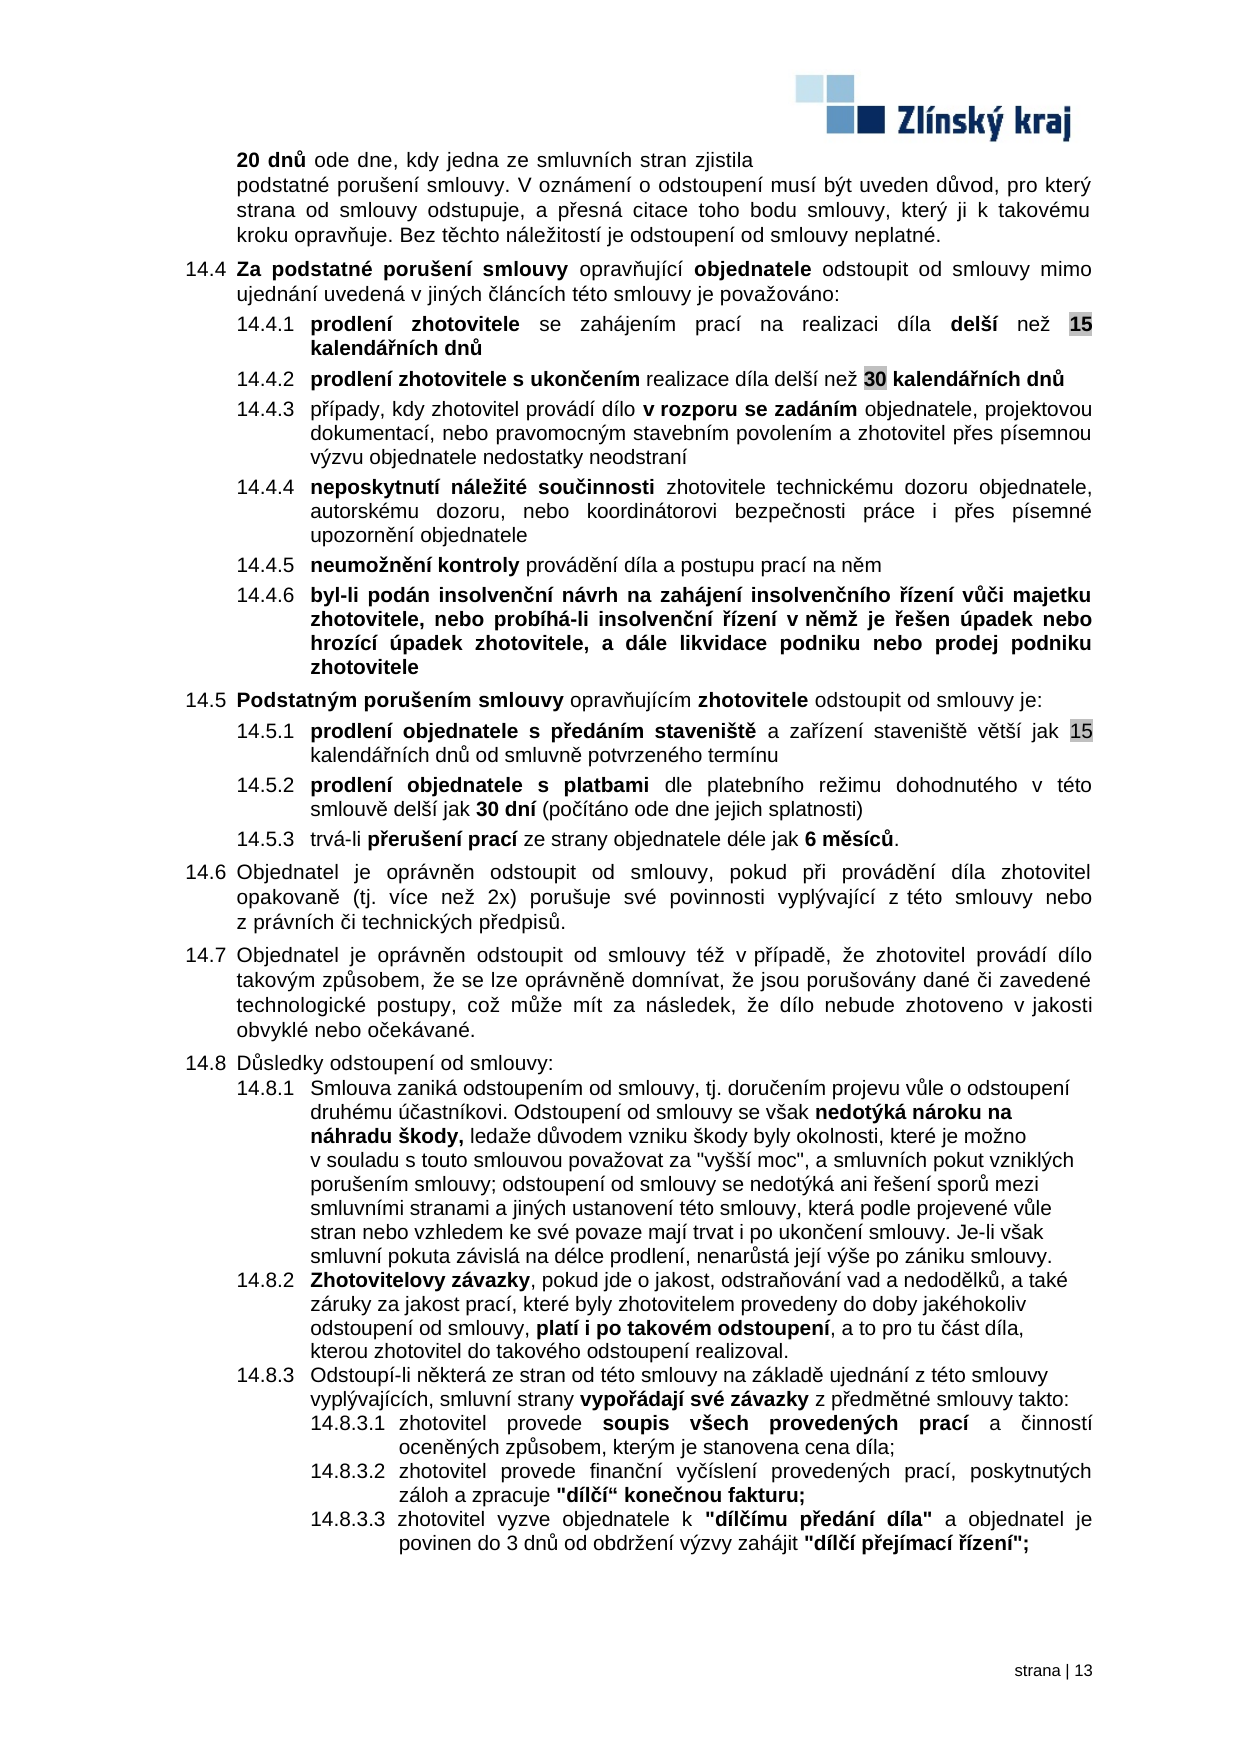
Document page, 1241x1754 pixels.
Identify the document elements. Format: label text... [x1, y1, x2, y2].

text Důsledky odstoupení od smlouvy: [185, 1051, 1093, 1076]
text 14.8.3.2 zhotovitel provede finanční vyčíslení provedených prací, poskytnutých záloh a zpracuje "dílčí“ konečnou fakturu; [310, 1459, 1093, 1507]
subtitle Zhotovitelovy závazky, pokud jde o jakost, odstraňování vad a nedodělků, a také záruky za jakost prací, které byly zhotovitelem provedeny do doby jakéhokoliv odstoupení od smlouvy, platí i po takovém odstoupení, a to pro tu část díla, kterou zhotovitel do takového odstoupení realizoval. [236, 1267, 1075, 1363]
list neposkytnutí náležité součinnosti zhotovitele technickému dozoru objednatele, autorskému dozoru, nebo koordinátorovi bezpečnosti práce i přes písemné upozornění objednatele [236, 475, 1093, 547]
text Objednatel je oprávněn odstoupit od smlouvy též v případě, že zhotovitel provádí dílo takovým způsobem, že se lze oprávněně domnívat, že jsou porušovány dané či zavedené technologické postupy, což může mít za následek, že dílo nebude zhotoveno v jakosti obvyklé nebo očekávané. [185, 942, 1093, 1042]
list případy, kdy zhotovitel provádí dílo v rozporu se zadáním objednatele, projektovou dokumentací, nebo pravomocným stavebním povolením a zhotovitel přes písemnou výzvu objednatele nedostatky neodstraní [236, 397, 1093, 468]
subtitle Odstoupí-li některá ze stran od této smlouvy na základě ujednání z této smlouvy vyplývajících, smluvní strany vypořádají své závazky z předmětné smlouvy takto: [236, 1363, 1075, 1411]
text Podstatným porušením smlouvy opravňujícím zhotovitele odstoupit od smlouvy je: [185, 687, 1093, 712]
subtitle Smlouva zaniká odstoupením od smlouvy, tj. doručením projevu vůle o odstoupení druhému účastníkovi. Odstoupení od smlouvy se však nedotýká nároku na náhradu škody, ledaže důvodem vzniku škody byly okolnosti, které je možno v souladu s touto smlouvou považovat za "vyšší moc", a smluvních pokut vzniklých porušením smlouvy; odstoupení od smlouvy se nedotýká ani řešení sporů mezi smluvními stranami a jiných ustanovení této smlouvy, která podle projevené vůle stran nebo vzhledem ke své povaze mají trvat i po ukončení smlouvy. Je-li však smluvní pokuta závislá na délce prodlení, nenarůstá její výše po zániku smlouvy. [236, 1076, 1075, 1267]
text Za podstatné porušení smlouvy opravňující objednatele odstoupit od smlouvy mimo ujednání uvedená v jiných článcích této smlouvy je považováno: [185, 256, 1093, 306]
list prodlení zhotovitele s ukončením realizace díla delší než 30 kalendářních dnů [236, 366, 864, 390]
text 14.5.2 prodlení objednatele s platbami dle platebního režimu dohodnutého v této smlouvě delší jak 30 dní (počítáno ode dne jejich splatnosti) [236, 773, 1093, 821]
text 14.8.3.1 zhotovitel provede soupis všech provedených prací a činností oceněných způsobem, kterým je stanovena cena díla; [310, 1411, 1093, 1459]
text 14.5.1 prodlení objednatele s předáním staveniště a zařízení staveniště větší jak 15 kalendářních dnů od smluvně potvrzeného termínu [236, 718, 1093, 766]
list prodlení zhotovitele s ukončením realizace díla delší než 30 kalendářních dnů [887, 366, 1093, 390]
text 14.5.3 trvá-li přerušení prací ze strany objednatele déle jak 6 měsíců. [236, 827, 1093, 851]
list byl-li podán insolvenční návrh na zahájení insolvenčního řízení vůči majetku zhotovitele, nebo probíhá-li insolvenční řízení v němž je řešen úpadek nebo hrozící úpadek zhotovitele, a dále likvidace podniku nebo prodej podniku zhotovitele [236, 583, 1093, 679]
list prodlení zhotovitele se zahájením prací na realizaci díla delší než 15 kalendářních dnů [236, 312, 1093, 360]
text 14.8.3.3 zhotovitel vyzve objednatele k "dílčímu předání díla" a objednatel je povinen do 3 dnů od obdržení výzvy zahájit "dílčí přejímací řízení"; [310, 1507, 1093, 1555]
picture [771, 52, 1090, 158]
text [185, 148, 1093, 248]
list neumožnění kontroly provádění díla a postupu prací na něm [236, 553, 1093, 577]
text Objednatel je oprávněn odstoupit od smlouvy, pokud při provádění díla zhotovitel opakovaně (tj. více než 2x) porušuje své povinnosti vyplývající z této smlouvy nebo z právních či technických předpisů. [185, 859, 1093, 934]
